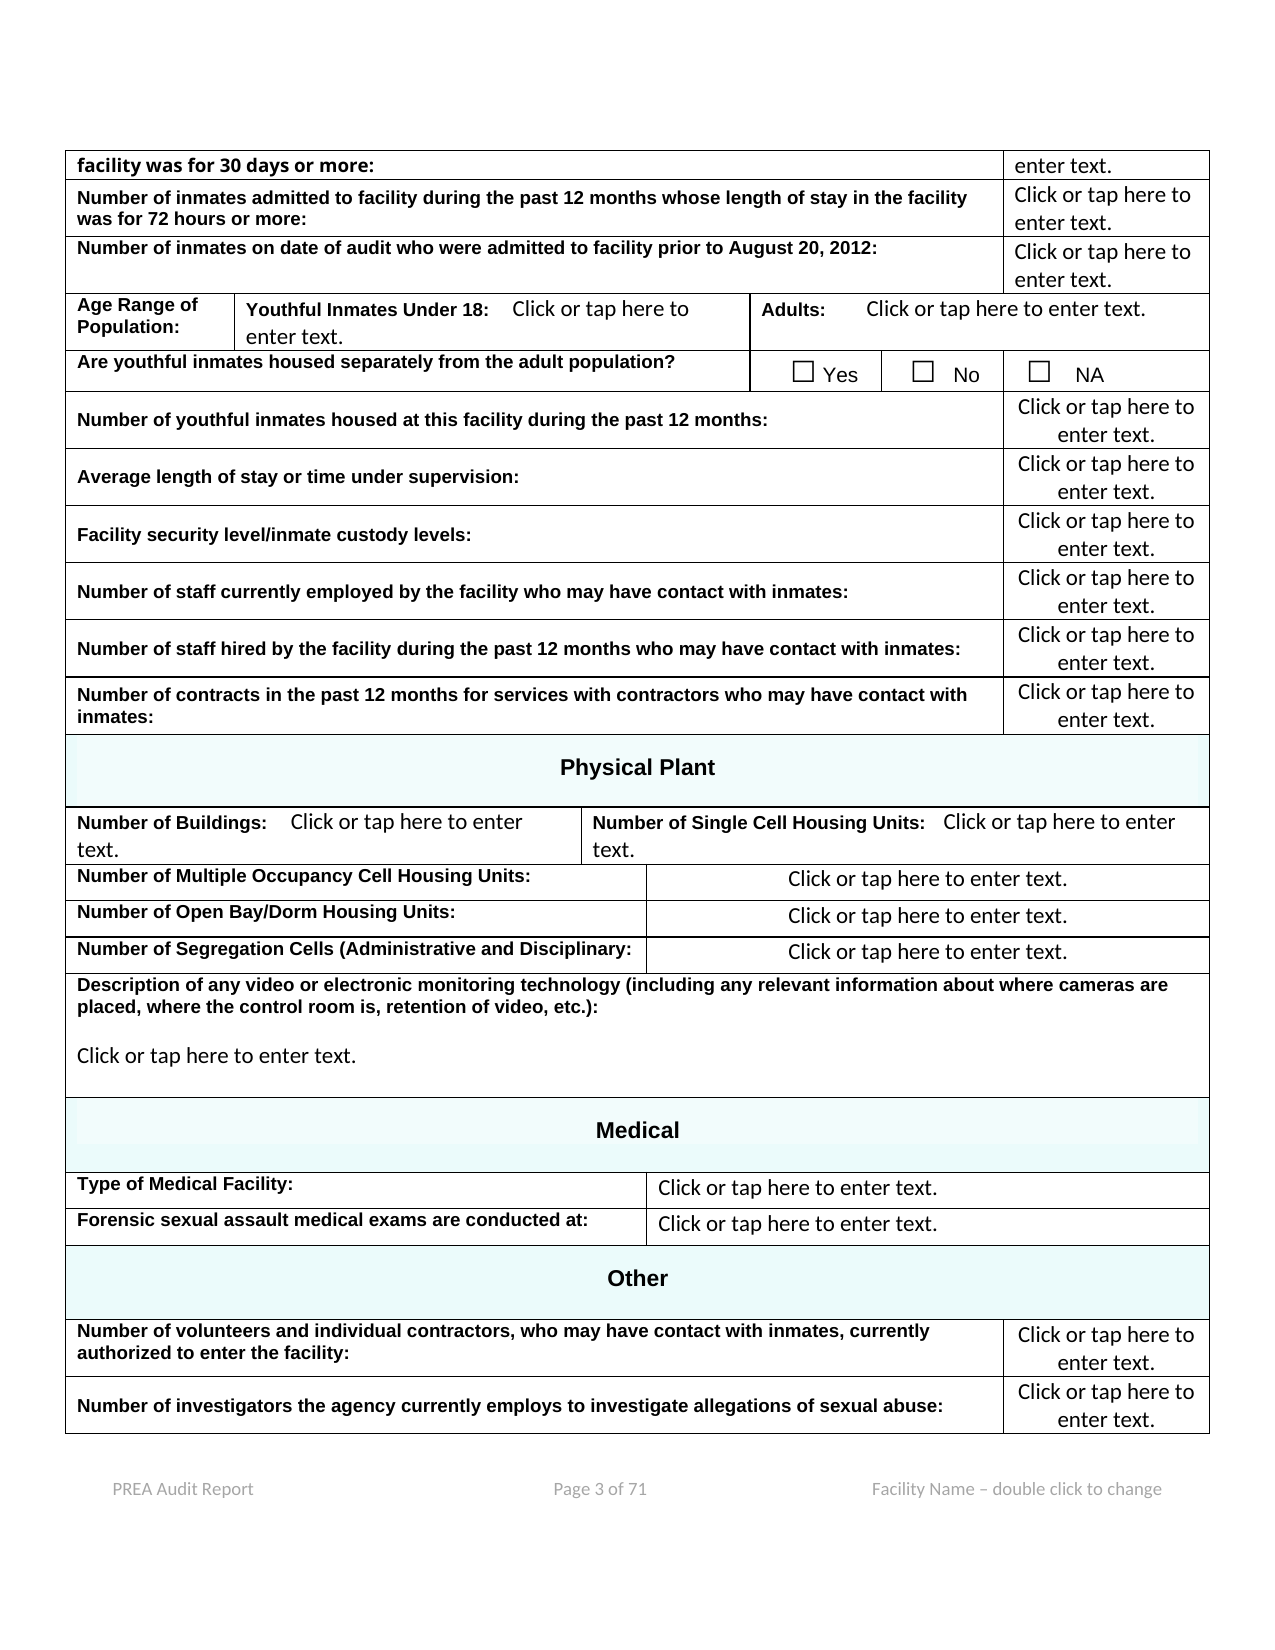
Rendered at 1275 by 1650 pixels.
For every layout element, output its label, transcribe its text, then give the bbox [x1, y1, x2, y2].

table_cell Age Range of Population: [66, 294, 234, 350]
table_cell Number of staff hired by the facility during the past 12 months who may have contact with inmates: [66, 620, 1003, 676]
table_cell Adults: [751, 294, 1209, 350]
table_cell Type of Medical Facility: [66, 1173, 646, 1208]
table_cell Number of Open Bay/Dorm Housing Units: [66, 901, 646, 936]
table_cell [647, 901, 1209, 936]
table_cell [1004, 180, 1209, 236]
table_cell Other [66, 1246, 1209, 1319]
table_cell NA [1004, 351, 1209, 391]
table_cell Forensic sexual assault medical exams are conducted at: [66, 1209, 646, 1244]
table_cell Number of staff currently employed by the facility who may have contact with inmates: [66, 563, 1003, 619]
table_cell Average length of stay or time under supervision: [66, 449, 1003, 505]
table_cell Number of Single Cell Housing Units: [582, 808, 1209, 863]
table_cell [647, 1209, 1209, 1244]
table_cell [1004, 563, 1209, 619]
table_cell Number of youthful inmates housed at this facility during the past 12 months: [66, 392, 1003, 448]
table_cell [1004, 678, 1209, 733]
table_cell Facility security level/inmate custody levels: [66, 506, 1003, 562]
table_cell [66, 151, 1003, 179]
table_cell Medical [66, 1098, 1209, 1172]
table_cell Are youthful inmates housed separately from the adult population? [66, 351, 749, 391]
table_cell [647, 1173, 1209, 1208]
table_cell Description of any video or electronic monitoring technology (including any relevant information about where cameras are placed, where the control room is, retention of video, etc.): [66, 974, 1209, 1097]
table_cell [647, 865, 1209, 900]
table_cell [647, 938, 1209, 973]
table_cell [1004, 506, 1209, 562]
table_cell [1004, 1377, 1209, 1433]
table_cell [1004, 151, 1209, 179]
table_cell Number of contracts in the past 12 months for services with contractors who may have contact with inmates: [66, 678, 1003, 733]
table_cell Number of Segregation Cells (Administrative and Disciplinary: [66, 938, 646, 973]
table_cell Yes [751, 351, 881, 391]
table_cell Number of Buildings: [66, 808, 581, 863]
table_cell Number of investigators the agency currently employs to investigate allegations of sexual abuse: [66, 1377, 1003, 1433]
table_cell [1004, 449, 1209, 505]
table_cell No [882, 351, 1003, 391]
table_cell Number of inmates on date of audit who were admitted to facility prior to August 20, 2012: [66, 237, 1003, 293]
table_cell [1004, 392, 1209, 448]
table_cell Number of Multiple Occupancy Cell Housing Units: [66, 865, 646, 900]
table_cell Number of volunteers and individual contractors, who may have contact with inmates, currently authorized to enter the facility: [66, 1320, 1003, 1376]
table_cell Youthful Inmates Under 18: [235, 294, 749, 350]
table_cell Number of inmates admitted to facility during the past 12 months whose length of stay in the facility was for 72 hours or more: [66, 180, 1003, 236]
table_cell [1004, 237, 1209, 293]
table_cell [1004, 620, 1209, 676]
table_cell [1004, 1320, 1209, 1376]
